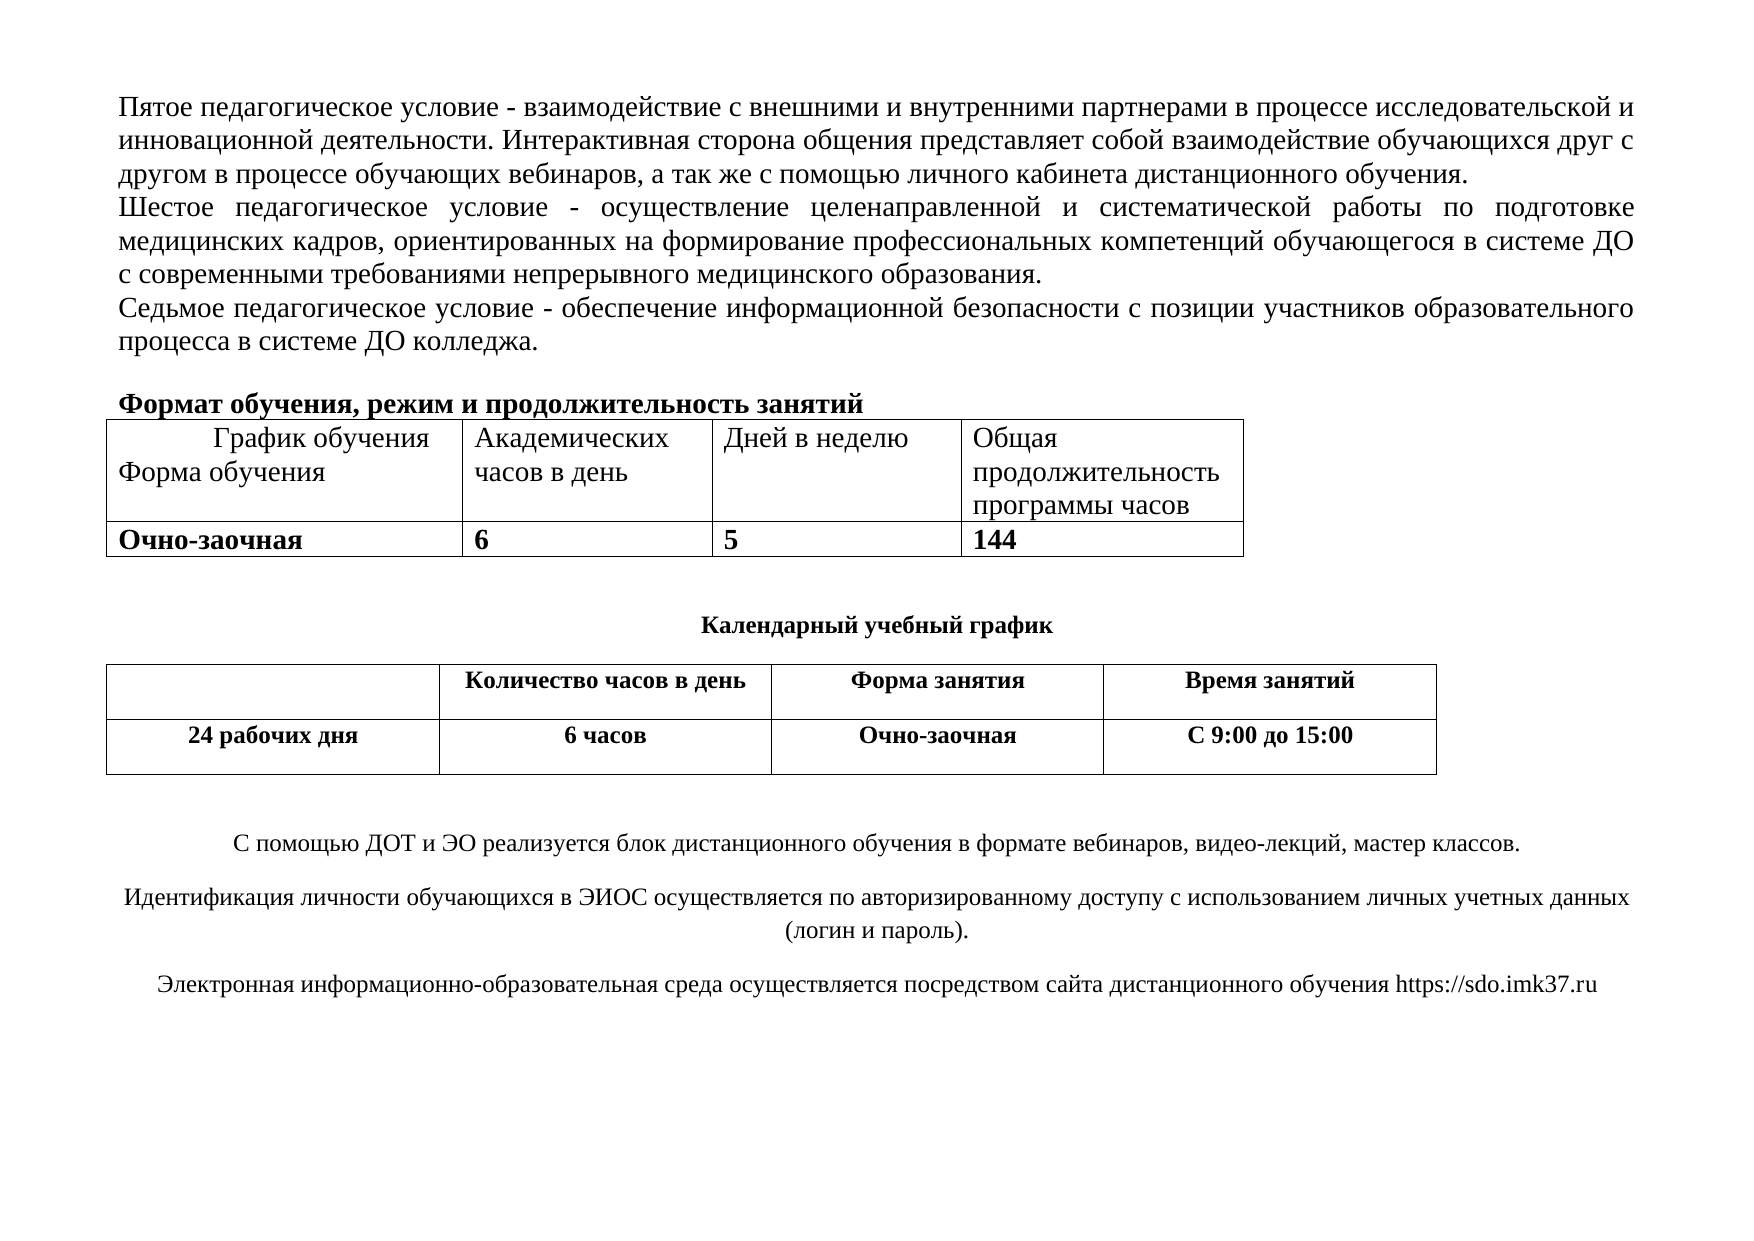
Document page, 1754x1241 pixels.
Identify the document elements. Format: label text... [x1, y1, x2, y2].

table_cell 24 рабочих дня [107, 720, 439, 774]
text Идентификация личности обучающихся в ЭИОС осуществляется по авторизированному доступу с использованием личных учетных данных (логин и пароль). [118, 882, 1636, 944]
table_header Форма занятия [772, 665, 1103, 719]
text Электронная информационно-образовательная среда осуществляется посредством сайта дистанционного обучения https://sdo.imk37.ru [118, 969, 1636, 998]
text Седьмое педагогическое условие - обеспечение информационной безопасности с позиции участников образовательного процесса в системе ДО колледжа. [118, 290, 1636, 357]
table_header Время занятий [1104, 665, 1436, 719]
table_cell 6 часов [440, 720, 771, 774]
text Формат обучения, режим и продолжительность занятий [118, 386, 1636, 419]
table_header Академических часов в день [463, 420, 712, 521]
table_header Общая продолжительность программы часов [962, 420, 1243, 521]
table_header [107, 665, 439, 719]
table_header График обучения Форма обучения [107, 420, 462, 521]
table_cell 144 [962, 522, 1243, 556]
table_header Количество часов в день [440, 665, 771, 719]
text Календарный учебный график [118, 610, 1636, 639]
table_cell 6 [463, 522, 712, 556]
table_cell Очно-заочная [107, 522, 462, 556]
table_cell С 9:00 до 15:00 [1104, 720, 1436, 774]
table_cell 5 [713, 522, 961, 556]
table_cell Очно-заочная [772, 720, 1103, 774]
table_header Дней в неделю [713, 420, 961, 521]
text С помощью ДОТ и ЭО реализуется блок дистанционного обучения в формате вебинаров, видео-лекций, мастер классов. [118, 828, 1636, 857]
text Пятое педагогическое условие - взаимодействие с внешними и внутренними партнерами в процессе исследовательской и инновационной деятельности. Интерактивная сторона общения представляет собой взаимодействие обучающихся друг с другом в процессе обучающих вебинаров, а так же с помощью личного кабинета дистанционного обучения. [118, 89, 1636, 189]
text Шестое педагогическое условие - осуществление целенаправленной и систематической работы по подготовке медицинских кадров, ориентированных на формирование профессиональных компетенций обучающегося в системе ДО с современными требованиями непрерывного медицинского образования. [118, 189, 1636, 290]
